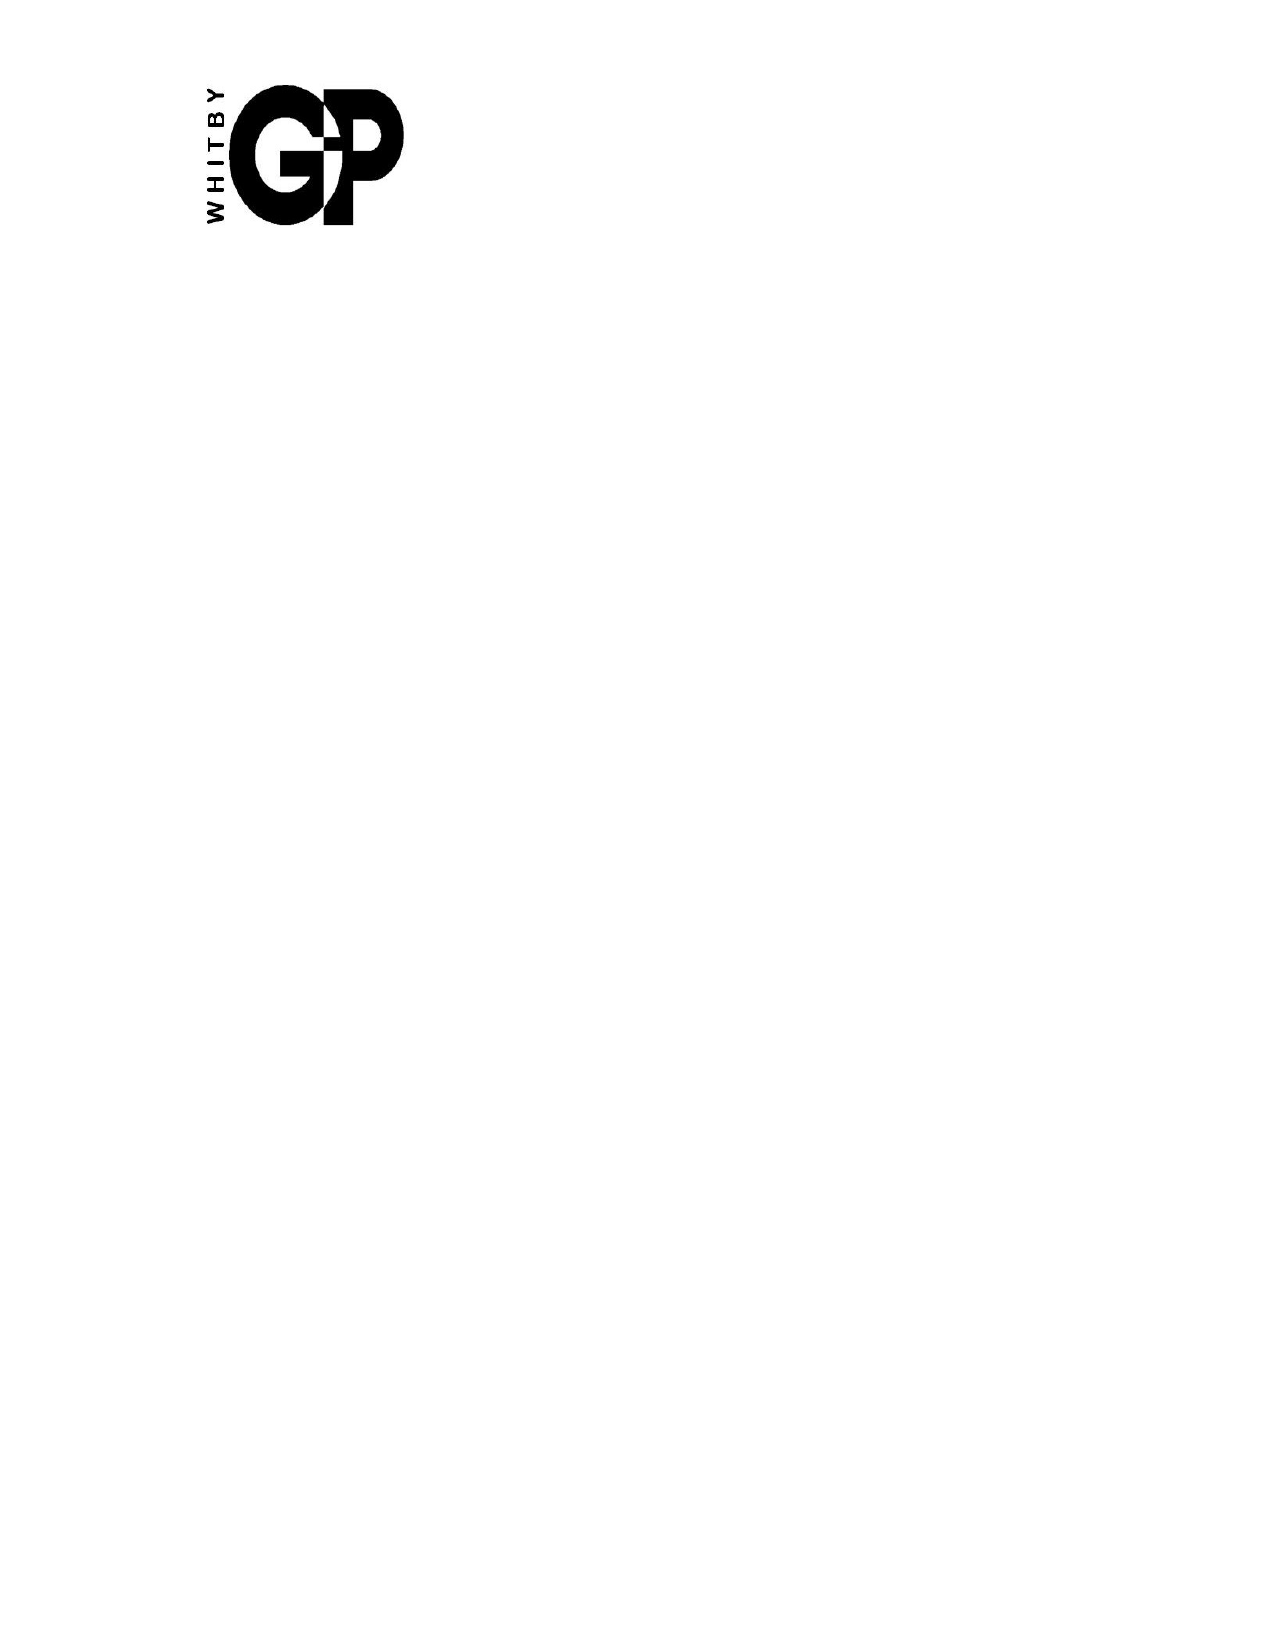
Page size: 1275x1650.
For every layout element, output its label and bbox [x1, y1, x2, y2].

picture [187, 73, 410, 242]
